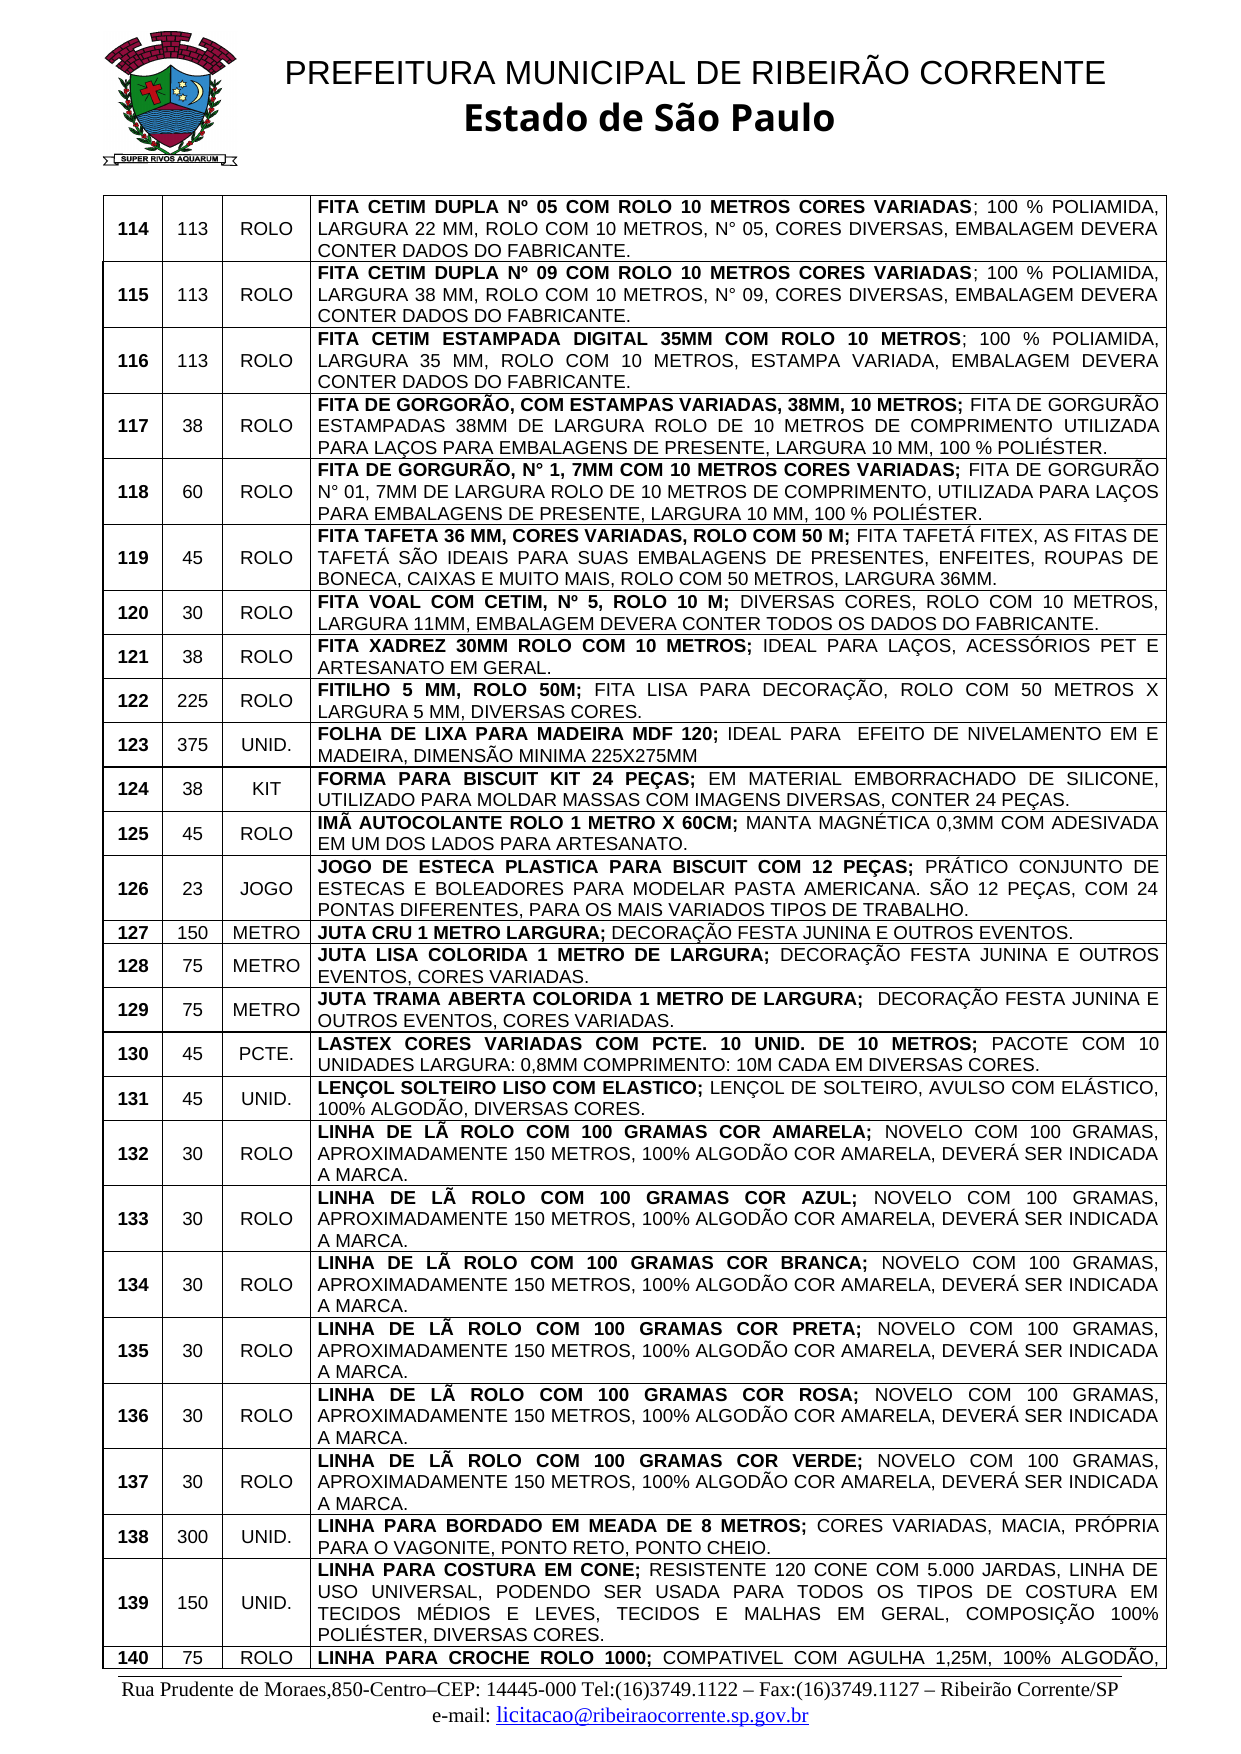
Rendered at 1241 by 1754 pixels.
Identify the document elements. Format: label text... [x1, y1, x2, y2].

table_cell 139 [104, 1559, 162, 1646]
table_cell 137 [104, 1449, 162, 1514]
table_cell ROLO [223, 679, 310, 722]
table_cell 45 [163, 812, 222, 855]
table_cell UNID. [223, 1559, 310, 1646]
table_cell LINHA PARA CROCHE ROLO 1000; COMPATIVEL COM AGULHA 1,25M, 100% ALGODÃO, CORES VARIADAS, ROLO 1000 METROS. [311, 1647, 1166, 1668]
table_cell LASTEX CORES VARIADAS COM PCTE. 10 UNID. DE 10 METROS; PACOTE COM 10 UNIDADES LARGURA: 0,8MM COMPRIMENTO: 10M CADA EM DIVERSAS CORES. [311, 1033, 1166, 1076]
table_cell 115 [104, 262, 162, 327]
table_cell ROLO [223, 328, 310, 392]
table_cell LINHA DE LÃ ROLO COM 100 GRAMAS COR VERDE; NOVELO COM 100 GRAMAS, APROXIMADAMENTE 150 METROS, 100% ALGODÃO COR AMARELA, DEVERÁ SER INDICADA A MARCA. [311, 1449, 1166, 1514]
table_cell 113 [163, 328, 222, 392]
table_cell 75 [163, 1647, 222, 1668]
table_cell ROLO [223, 1384, 310, 1448]
table_cell METRO [223, 921, 310, 943]
table_cell ROLO [223, 1186, 310, 1251]
table_cell 136 [104, 1384, 162, 1448]
table_cell IMÃ AUTOCOLANTE ROLO 1 METRO X 60CM; MANTA MAGNÉTICA 0,3MM COM ADESIVADA EM UM DOS LADOS PARA ARTESANATO. [311, 812, 1166, 855]
table_cell 30 [163, 591, 222, 634]
table_cell 30 [163, 1121, 222, 1185]
table_cell 134 [104, 1252, 162, 1317]
table_cell 127 [104, 921, 162, 943]
table_cell FITA TAFETA 36 MM, CORES VARIADAS, ROLO COM 50 M; FITA TAFETÁ FITEX, AS FITAS DE TAFETÁ SÃO IDEAIS PARA SUAS EMBALAGENS DE PRESENTES, ENFEITES, ROUPAS DE BONECA, CAIXAS E MUITO MAIS, ROLO COM 50 METROS, LARGURA 36MM. [311, 525, 1166, 590]
table_cell 119 [104, 525, 162, 590]
table_cell 138 [104, 1515, 162, 1558]
table_cell 132 [104, 1121, 162, 1185]
table_cell LENÇOL SOLTEIRO LISO COM ELASTICO; LENÇOL DE SOLTEIRO, AVULSO COM ELÁSTICO, 100% ALGODÃO, DIVERSAS CORES. [311, 1077, 1166, 1120]
table_cell 300 [163, 1515, 222, 1558]
table_cell 123 [104, 723, 162, 766]
table_cell METRO [223, 944, 310, 987]
table_cell LINHA DE LÃ ROLO COM 100 GRAMAS COR AZUL; NOVELO COM 100 GRAMAS, APROXIMADAMENTE 150 METROS, 100% ALGODÃO COR AMARELA, DEVERÁ SER INDICADA A MARCA. [311, 1186, 1166, 1251]
table_cell 30 [163, 1449, 222, 1514]
table_cell JOGO [223, 856, 310, 920]
table_cell ROLO [223, 459, 310, 524]
table_cell 225 [163, 679, 222, 722]
table_cell ROLO [223, 1449, 310, 1514]
table_cell 133 [104, 1186, 162, 1251]
table_cell 113 [163, 196, 222, 261]
table_cell 75 [163, 944, 222, 987]
table_cell 126 [104, 856, 162, 920]
table_cell 30 [163, 1252, 222, 1317]
table_cell FITA VOAL COM CETIM, Nº 5, ROLO 10 M; DIVERSAS CORES, ROLO COM 10 METROS, LARGURA 11MM, EMBALAGEM DEVERA CONTER TODOS OS DADOS DO FABRICANTE. [311, 591, 1166, 634]
table_cell 38 [163, 635, 222, 678]
table_cell 120 [104, 591, 162, 634]
table_cell 150 [163, 921, 222, 943]
table_cell ROLO [223, 394, 310, 458]
table_cell 30 [163, 1384, 222, 1448]
table_cell FITILHO 5 MM, ROLO 50M; FITA LISA PARA DECORAÇÃO, ROLO COM 50 METROS X LARGURA 5 MM, DIVERSAS CORES. [311, 679, 1166, 722]
table_cell 125 [104, 812, 162, 855]
table_cell FITA DE GORGURÃO, N° 1, 7MM COM 10 METROS CORES VARIADAS; FITA DE GORGURÃO N° 01, 7MM DE LARGURA ROLO DE 10 METROS DE COMPRIMENTO, UTILIZADA PARA LAÇOS PARA EMBALAGENS DE PRESENTE, LARGURA 10 MM, 100 % POLIÉSTER. [311, 459, 1166, 524]
table_cell ROLO [223, 1252, 310, 1317]
table_cell 140 [104, 1647, 162, 1668]
table_cell FITA CETIM DUPLA Nº 09 COM ROLO 10 METROS CORES VARIADAS; 100 % POLIAMIDA, LARGURA 38 MM, ROLO COM 10 METROS, N° 09, CORES DIVERSAS, EMBALAGEM DEVERA CONTER DADOS DO FABRICANTE. [311, 262, 1166, 327]
table_cell ROLO [223, 525, 310, 590]
table_cell 38 [163, 768, 222, 811]
table_cell LINHA PARA BORDADO EM MEADA DE 8 METROS; CORES VARIADAS, MACIA, PRÓPRIA PARA O VAGONITE, PONTO RETO, PONTO CHEIO. [311, 1515, 1166, 1558]
table_cell 128 [104, 944, 162, 987]
table_cell KIT [223, 768, 310, 811]
table_cell 130 [104, 1033, 162, 1076]
table_cell UNID. [223, 1515, 310, 1558]
table_cell 122 [104, 679, 162, 722]
table_cell ROLO [223, 812, 310, 855]
table_cell 375 [163, 723, 222, 766]
table_cell FOLHA DE LIXA PARA MADEIRA MDF 120; IDEAL PARA EFEITO DE NIVELAMENTO EM E MADEIRA, DIMENSÃO MINIMA 225X275MM [311, 723, 1166, 766]
table_cell JUTA CRU 1 METRO LARGURA; DECORAÇÃO FESTA JUNINA E OUTROS EVENTOS. [311, 921, 1166, 943]
table_cell FORMA PARA BISCUIT KIT 24 PEÇAS; EM MATERIAL EMBORRACHADO DE SILICONE, UTILIZADO PARA MOLDAR MASSAS COM IMAGENS DIVERSAS, CONTER 24 PEÇAS. [311, 768, 1166, 811]
table_cell 60 [163, 459, 222, 524]
table_cell 117 [104, 394, 162, 458]
table_cell UNID. [223, 1077, 310, 1120]
table_cell ROLO [223, 1647, 310, 1668]
table_cell METRO [223, 988, 310, 1031]
table_cell 129 [104, 988, 162, 1031]
table_cell 114 [104, 196, 162, 261]
table_cell ROLO [223, 1121, 310, 1185]
table_cell JUTA LISA COLORIDA 1 METRO DE LARGURA; DECORAÇÃO FESTA JUNINA E OUTROS EVENTOS, CORES VARIADAS. [311, 944, 1166, 987]
table_cell 30 [163, 1318, 222, 1383]
table_cell 45 [163, 525, 222, 590]
table_cell 135 [104, 1318, 162, 1383]
table_cell ROLO [223, 196, 310, 261]
table_cell ROLO [223, 635, 310, 678]
table_cell ROLO [223, 262, 310, 327]
table_cell 150 [163, 1559, 222, 1646]
picture [102, 31, 238, 166]
table_cell 131 [104, 1077, 162, 1120]
table_cell LINHA PARA COSTURA EM CONE; RESISTENTE 120 CONE COM 5.000 JARDAS, LINHA DE USO UNIVERSAL, PODENDO SER USADA PARA TODOS OS TIPOS DE COSTURA EM TECIDOS MÉDIOS E LEVES, TECIDOS E MALHAS EM GERAL, COMPOSIÇÃO 100% POLIÉSTER, DIVERSAS CORES. [311, 1559, 1166, 1646]
table_cell JUTA TRAMA ABERTA COLORIDA 1 METRO DE LARGURA; DECORAÇÃO FESTA JUNINA E OUTROS EVENTOS, CORES VARIADAS. [311, 988, 1166, 1031]
table_cell JOGO DE ESTECA PLASTICA PARA BISCUIT COM 12 PEÇAS; PRÁTICO CONJUNTO DE ESTECAS E BOLEADORES PARA MODELAR PASTA AMERICANA. SÃO 12 PEÇAS, COM 24 PONTAS DIFERENTES, PARA OS MAIS VARIADOS TIPOS DE TRABALHO. [311, 856, 1166, 920]
table_cell FITA CETIM DUPLA Nº 05 COM ROLO 10 METROS CORES VARIADAS; 100 % POLIAMIDA, LARGURA 22 MM, ROLO COM 10 METROS, N° 05, CORES DIVERSAS, EMBALAGEM DEVERA CONTER DADOS DO FABRICANTE. [311, 196, 1166, 261]
table_cell 30 [163, 1186, 222, 1251]
table_cell LINHA DE LÃ ROLO COM 100 GRAMAS COR PRETA; NOVELO COM 100 GRAMAS, APROXIMADAMENTE 150 METROS, 100% ALGODÃO COR AMARELA, DEVERÁ SER INDICADA A MARCA. [311, 1318, 1166, 1383]
table_cell 23 [163, 856, 222, 920]
table_cell LINHA DE LÃ ROLO COM 100 GRAMAS COR BRANCA; NOVELO COM 100 GRAMAS, APROXIMADAMENTE 150 METROS, 100% ALGODÃO COR AMARELA, DEVERÁ SER INDICADA A MARCA. [311, 1252, 1166, 1317]
table_cell LINHA DE LÃ ROLO COM 100 GRAMAS COR ROSA; NOVELO COM 100 GRAMAS, APROXIMADAMENTE 150 METROS, 100% ALGODÃO COR AMARELA, DEVERÁ SER INDICADA A MARCA. [311, 1384, 1166, 1448]
table_cell 45 [163, 1077, 222, 1120]
table_cell 116 [104, 328, 162, 392]
table_cell LINHA DE LÃ ROLO COM 100 GRAMAS COR AMARELA; NOVELO COM 100 GRAMAS, APROXIMADAMENTE 150 METROS, 100% ALGODÃO COR AMARELA, DEVERÁ SER INDICADA A MARCA. [311, 1121, 1166, 1185]
table_cell 38 [163, 394, 222, 458]
table_cell 75 [163, 988, 222, 1031]
table_cell 121 [104, 635, 162, 678]
table_cell FITA DE GORGORÃO, COM ESTAMPAS VARIADAS, 38MM, 10 METROS; FITA DE GORGURÃO ESTAMPADAS 38MM DE LARGURA ROLO DE 10 METROS DE COMPRIMENTO UTILIZADA PARA LAÇOS PARA EMBALAGENS DE PRESENTE, LARGURA 10 MM, 100 % POLIÉSTER. [311, 394, 1166, 458]
table_cell FITA CETIM ESTAMPADA DIGITAL 35MM COM ROLO 10 METROS; 100 % POLIAMIDA, LARGURA 35 MM, ROLO COM 10 METROS, ESTAMPA VARIADA, EMBALAGEM DEVERA CONTER DADOS DO FABRICANTE. [311, 328, 1166, 392]
table_cell ROLO [223, 591, 310, 634]
table_cell 124 [104, 768, 162, 811]
table_cell 118 [104, 459, 162, 524]
table_cell 113 [163, 262, 222, 327]
table_cell 45 [163, 1033, 222, 1076]
table_cell UNID. [223, 723, 310, 766]
table_cell FITA XADREZ 30MM ROLO COM 10 METROS; IDEAL PARA LAÇOS, ACESSÓRIOS PET E ARTESANATO EM GERAL. [311, 635, 1166, 678]
table_cell ROLO [223, 1318, 310, 1383]
table_cell PCTE. [223, 1033, 310, 1076]
